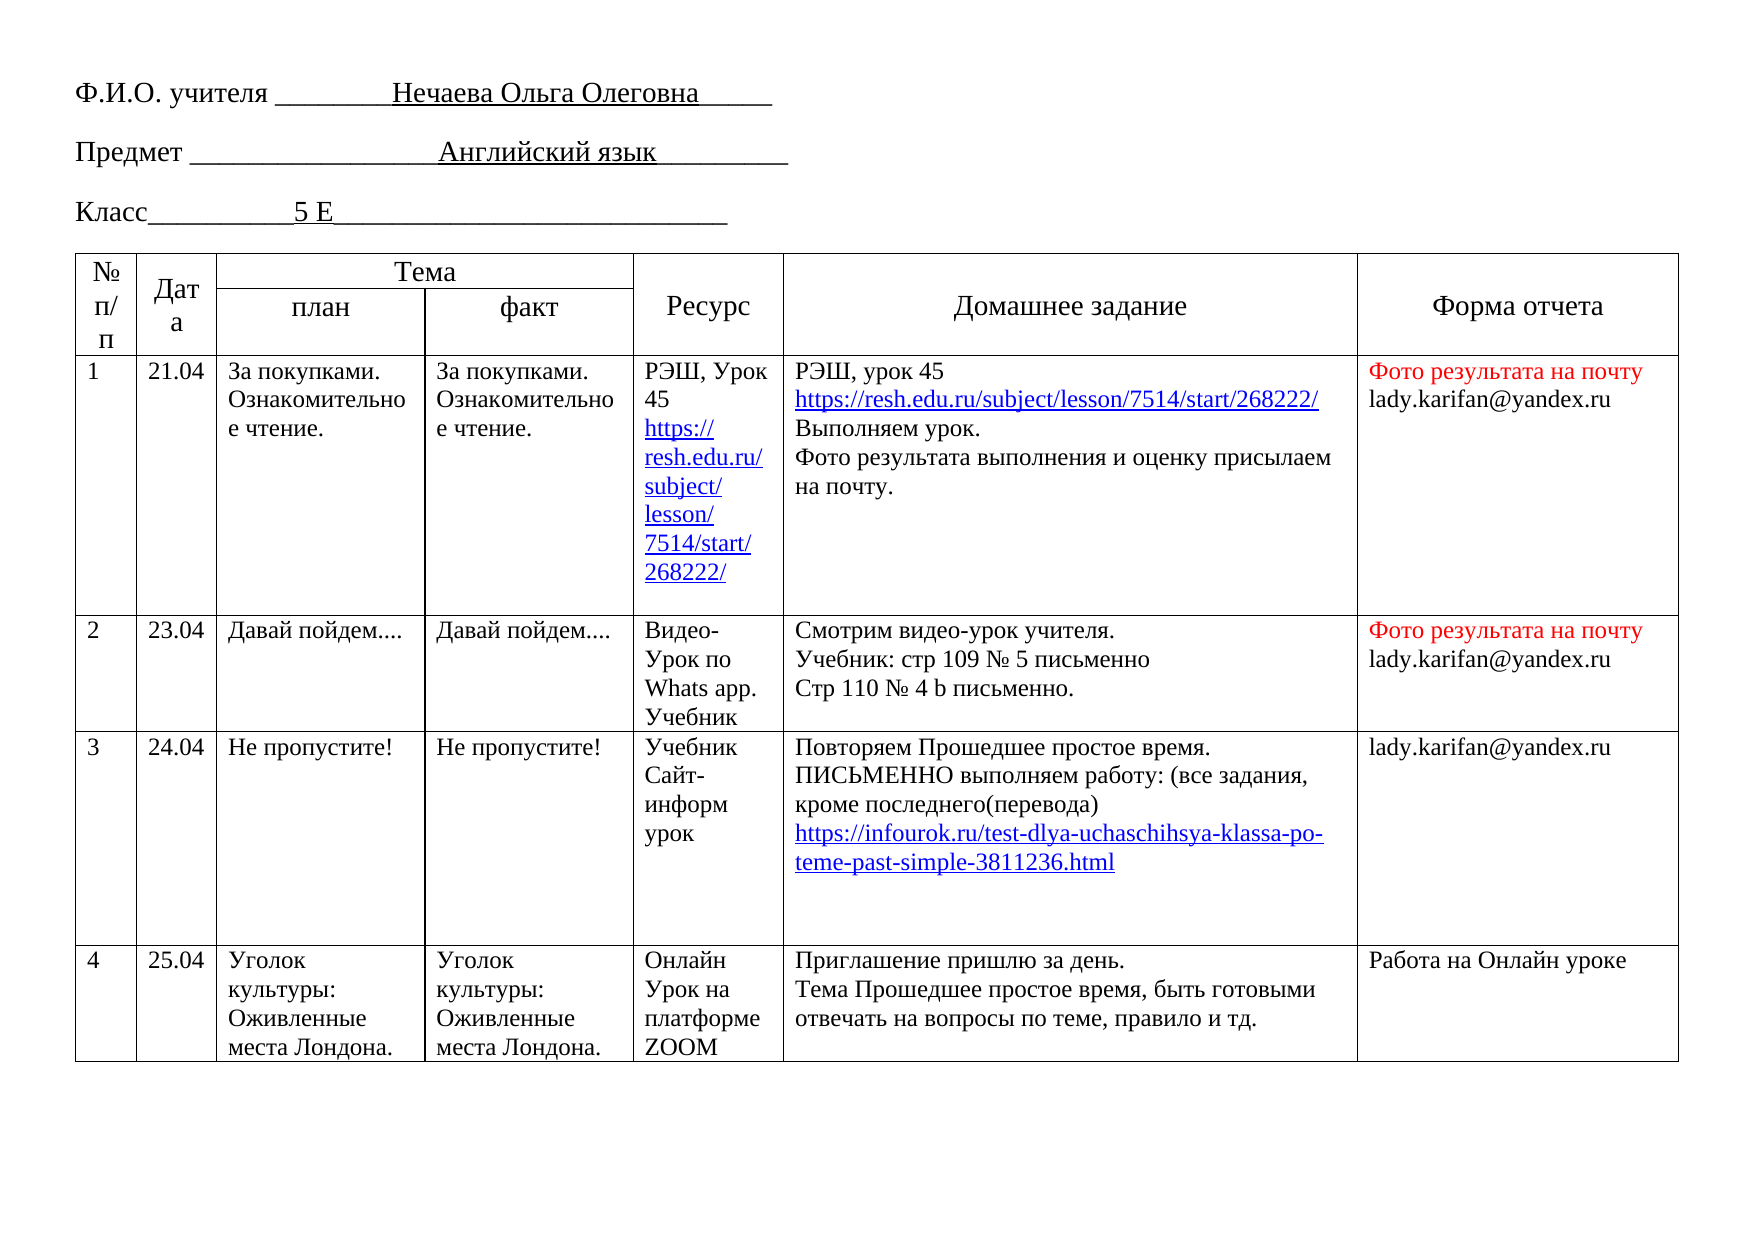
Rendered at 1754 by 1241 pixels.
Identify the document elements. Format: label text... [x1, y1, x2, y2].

table_cell 23.04 [137, 616, 216, 731]
table_cell факт [426, 289, 633, 355]
table_cell Не пропустите! [217, 732, 424, 944]
table_header Форма отчета [1358, 254, 1678, 355]
table_header Ресурс [634, 254, 783, 355]
table_cell 1 [76, 356, 136, 614]
table_cell Не пропустите! [426, 732, 633, 944]
table_cell Онлайн Урок на платформе ZOOM [634, 946, 783, 1061]
table_header Дата [137, 254, 216, 355]
table_cell план [217, 289, 424, 355]
table_cell Приглашение пришлю за день. Тема Прошедшее простое время, быть готовыми отвечать на вопросы по теме, правило и тд. [784, 946, 1357, 1061]
table_cell 4 [76, 946, 136, 1061]
table_cell Видео-Урок по Whats app. Учебник [634, 616, 783, 731]
table_cell За покупками. Ознакомительное чтение. [217, 356, 424, 614]
table_cell lady.karifan@yandex.ru [1358, 732, 1678, 944]
table_header Тема [217, 254, 633, 288]
table_cell Фото результата на почту lady.karifan@yandex.ru [1358, 356, 1678, 614]
table_cell Учебник Сайт-информ урок [634, 732, 783, 944]
table_header Домашнее задание [784, 254, 1357, 355]
table_cell 3 [76, 732, 136, 944]
table_cell РЭШ, урок 45 https://resh.edu.ru/subject/lesson/7514/start/268222/ Выполняем урок. Фото результата выполнения и оценку присылаем на почту. [784, 356, 1357, 614]
table_cell 21.04 [137, 356, 216, 614]
table_cell Смотрим видео-урок учителя. Учебник: стр 109 № 5 письменно Стр 110 № 4 b письменно. [784, 616, 1357, 731]
table_cell 24.04 [137, 732, 216, 944]
table_cell Давай пойдем.... [217, 616, 424, 731]
table_cell Уголок культуры: Оживленные места Лондона. [426, 946, 633, 1061]
table_cell Работа на Онлайн уроке [1358, 946, 1678, 1061]
text Ф.И.О. учителя ________Нечаева Ольга Олеговна_____ [75, 75, 1679, 108]
table_header № п/п [76, 254, 136, 355]
table_cell Повторяем Прошедшее простое время. ПИСЬМЕННО выполняем работу: (все задания, кроме последнего(перевода) https://infourok.ru/test-dlya-uchaschihsya-klassa-po-teme-past-simple-3811236.html [784, 732, 1357, 944]
table_cell Давай пойдем.... [426, 616, 633, 731]
table_cell За покупками. Ознакомительное чтение. [426, 356, 633, 614]
table_cell 25.04 [137, 946, 216, 1061]
table_cell Фото результата на почту lady.karifan@yandex.ru [1358, 616, 1678, 731]
table_cell 2 [76, 616, 136, 731]
text Предмет _________________Английский язык_________ [75, 134, 1679, 168]
text Класс__________5 Е___________________________ [75, 194, 1679, 227]
table_cell РЭШ, Урок 45 https://resh.edu.ru/subject/lesson/7514/start/268222/ [634, 356, 783, 614]
table_cell Уголок культуры: Оживленные места Лондона. [217, 946, 424, 1061]
